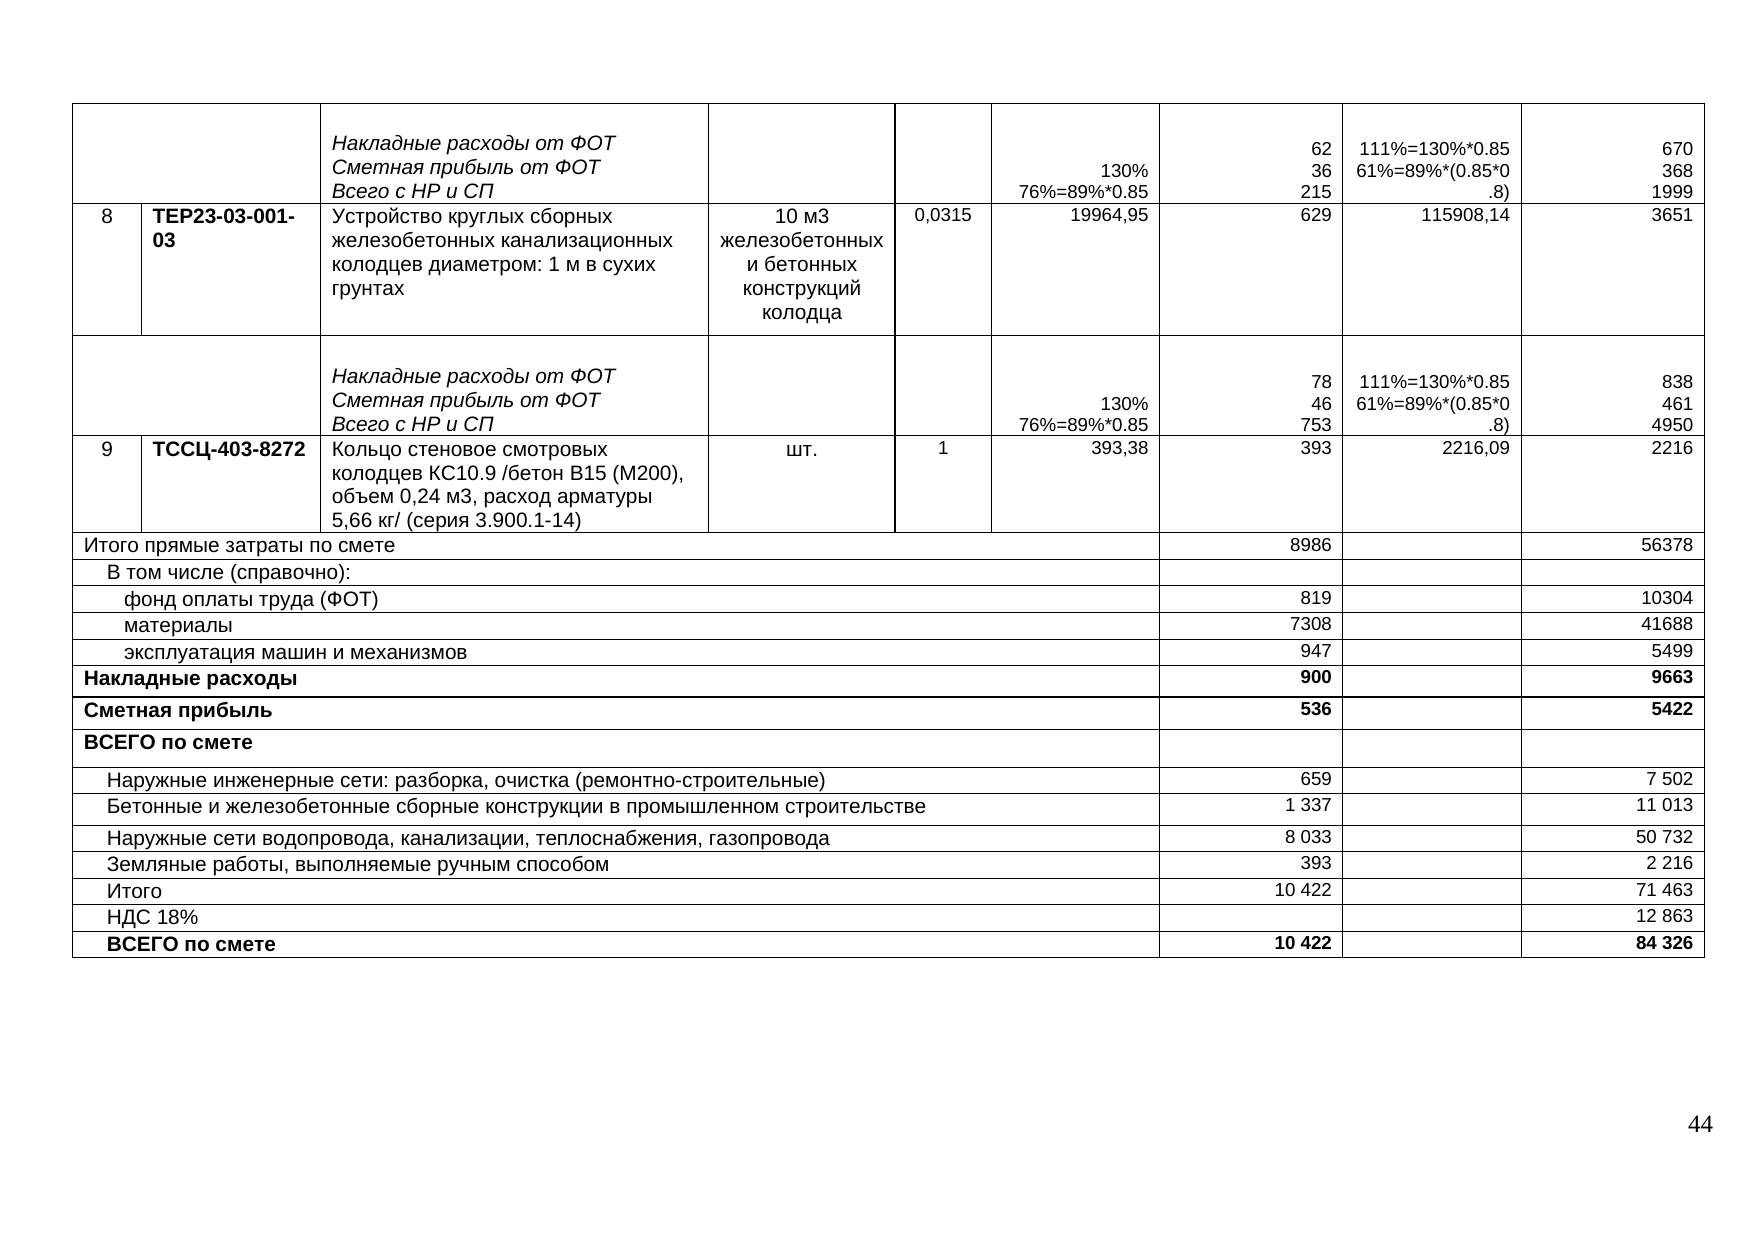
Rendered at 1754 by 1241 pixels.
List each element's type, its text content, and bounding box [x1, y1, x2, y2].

table_cell [709, 336, 894, 435]
table_cell В том числе (справочно): [73, 560, 1159, 585]
table_cell Итого прямые затраты по смете [73, 533, 1159, 559]
table_cell фонд оплаты труда (ФОТ) [73, 586, 1159, 612]
table_cell Бетонные и железобетонные сборные конструкции в промышленном строительстве [73, 794, 1159, 824]
table_cell Накладные расходы от ФОТ Сметная прибыль от ФОТ Всего с НР и СП [321, 336, 708, 435]
table_cell [1343, 932, 1521, 957]
table_cell [1343, 794, 1521, 824]
table_cell 8 033 [1160, 826, 1342, 851]
table_cell 670 368 1999 [1522, 104, 1704, 203]
table_cell 78 46 753 [1160, 336, 1342, 435]
table_cell 7 502 [1522, 768, 1704, 793]
table_cell 11 013 [1522, 794, 1704, 824]
table_cell 19964,95 [992, 204, 1159, 335]
table_cell [1343, 586, 1521, 612]
table_cell Накладные расходы [73, 666, 1159, 696]
table_cell 130% 76%=89%*0.85 [992, 104, 1159, 203]
table_cell 2216,09 [1343, 436, 1521, 532]
table_cell 62 36 215 [1160, 104, 1342, 203]
table_cell 9 [73, 436, 141, 532]
table_cell 5422 [1522, 698, 1704, 729]
table_cell [73, 104, 320, 203]
table_cell [1343, 768, 1521, 793]
table_cell 8 [73, 204, 141, 335]
table_cell [709, 104, 894, 203]
table_cell [1343, 730, 1521, 767]
table_cell 3651 [1522, 204, 1704, 335]
table_cell 10304 [1522, 586, 1704, 612]
table_cell 115908,14 [1343, 204, 1521, 335]
table_cell 629 [1160, 204, 1342, 335]
table_cell [1343, 698, 1521, 729]
table_cell ВСЕГО по смете [73, 932, 1159, 957]
table_cell 393 [1160, 436, 1342, 532]
table_cell 536 [1160, 698, 1342, 729]
table_cell 0,0315 [896, 204, 991, 335]
table_cell [1160, 730, 1342, 767]
table_cell ВСЕГО по смете [73, 730, 1159, 767]
table_cell 50 732 [1522, 826, 1704, 851]
table_cell эксплуатация машин и механизмов [73, 640, 1159, 665]
table_cell 9663 [1522, 666, 1704, 696]
table_cell Кольцо стеновое смотровых колодцев КС10.9 /бетон В15 (М200), объем 0,24 м3, расход арматуры 5,66 кг/ (серия 3.900.1-14) [321, 436, 708, 532]
table_cell Накладные расходы от ФОТ Сметная прибыль от ФОТ Всего с НР и СП [321, 104, 708, 203]
table_cell 1 [896, 436, 991, 532]
table_cell 41688 [1522, 613, 1704, 638]
table_cell ТЕР23-03-001-03 [142, 204, 320, 335]
table_cell 1 337 [1160, 794, 1342, 824]
table_cell [1160, 560, 1342, 585]
table_cell Земляные работы, выполняемые ручным способом [73, 852, 1159, 878]
table_cell [1343, 826, 1521, 851]
table_cell [1343, 879, 1521, 904]
table_cell ТССЦ-403-8272 [142, 436, 320, 532]
table_cell 10 422 [1160, 879, 1342, 904]
table_cell [1343, 613, 1521, 638]
table_cell [896, 336, 991, 435]
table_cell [709, 204, 894, 335]
table_cell 111%=130%*0.85 61%=89%*(0.85*0.8) [1343, 336, 1521, 435]
table_cell [1522, 730, 1704, 767]
table_cell 393 [1160, 852, 1342, 878]
table_cell 393,38 [992, 436, 1159, 532]
table_cell 838 461 4950 [1522, 336, 1704, 435]
table_cell НДС 18% [73, 905, 1159, 931]
table_cell 12 863 [1522, 905, 1704, 931]
table_cell шт. [709, 436, 894, 532]
table_cell [1343, 560, 1521, 585]
table_cell [896, 104, 991, 203]
table_cell 130% 76%=89%*0.85 [992, 336, 1159, 435]
table_cell [1343, 666, 1521, 696]
table_cell [1343, 905, 1521, 931]
table_cell 10 422 [1160, 932, 1342, 957]
table_cell 71 463 [1522, 879, 1704, 904]
table_cell 84 326 [1522, 932, 1704, 957]
table_cell Сметная прибыль [73, 698, 1159, 729]
table_cell Наружные сети водопровода, канализации, теплоснабжения, газопровода [73, 826, 1159, 851]
table_cell Устройство круглых сборных железобетонных канализационных колодцев диаметром: 1 м в сухих грунтах [321, 204, 708, 335]
table_cell 56378 [1522, 533, 1704, 559]
table_cell Наружные инженерные сети: разборка, очистка (ремонтно-строительные) [73, 768, 1159, 793]
table_cell [73, 336, 320, 435]
table_cell 2 216 [1522, 852, 1704, 878]
table_cell 8986 [1160, 533, 1342, 559]
table_cell 2216 [1522, 436, 1704, 532]
table_cell [1343, 533, 1521, 559]
table_cell [1522, 560, 1704, 585]
table_cell 819 [1160, 586, 1342, 612]
table_cell [1160, 905, 1342, 931]
table_cell [1343, 852, 1521, 878]
table_cell 900 [1160, 666, 1342, 696]
table_cell 659 [1160, 768, 1342, 793]
table_cell 5499 [1522, 640, 1704, 665]
table_cell 111%=130%*0.85 61%=89%*(0.85*0.8) [1343, 104, 1521, 203]
table_cell 7308 [1160, 613, 1342, 638]
table_cell [1343, 640, 1521, 665]
table_cell материалы [73, 613, 1159, 638]
table_cell 947 [1160, 640, 1342, 665]
table_cell Итого [73, 879, 1159, 904]
